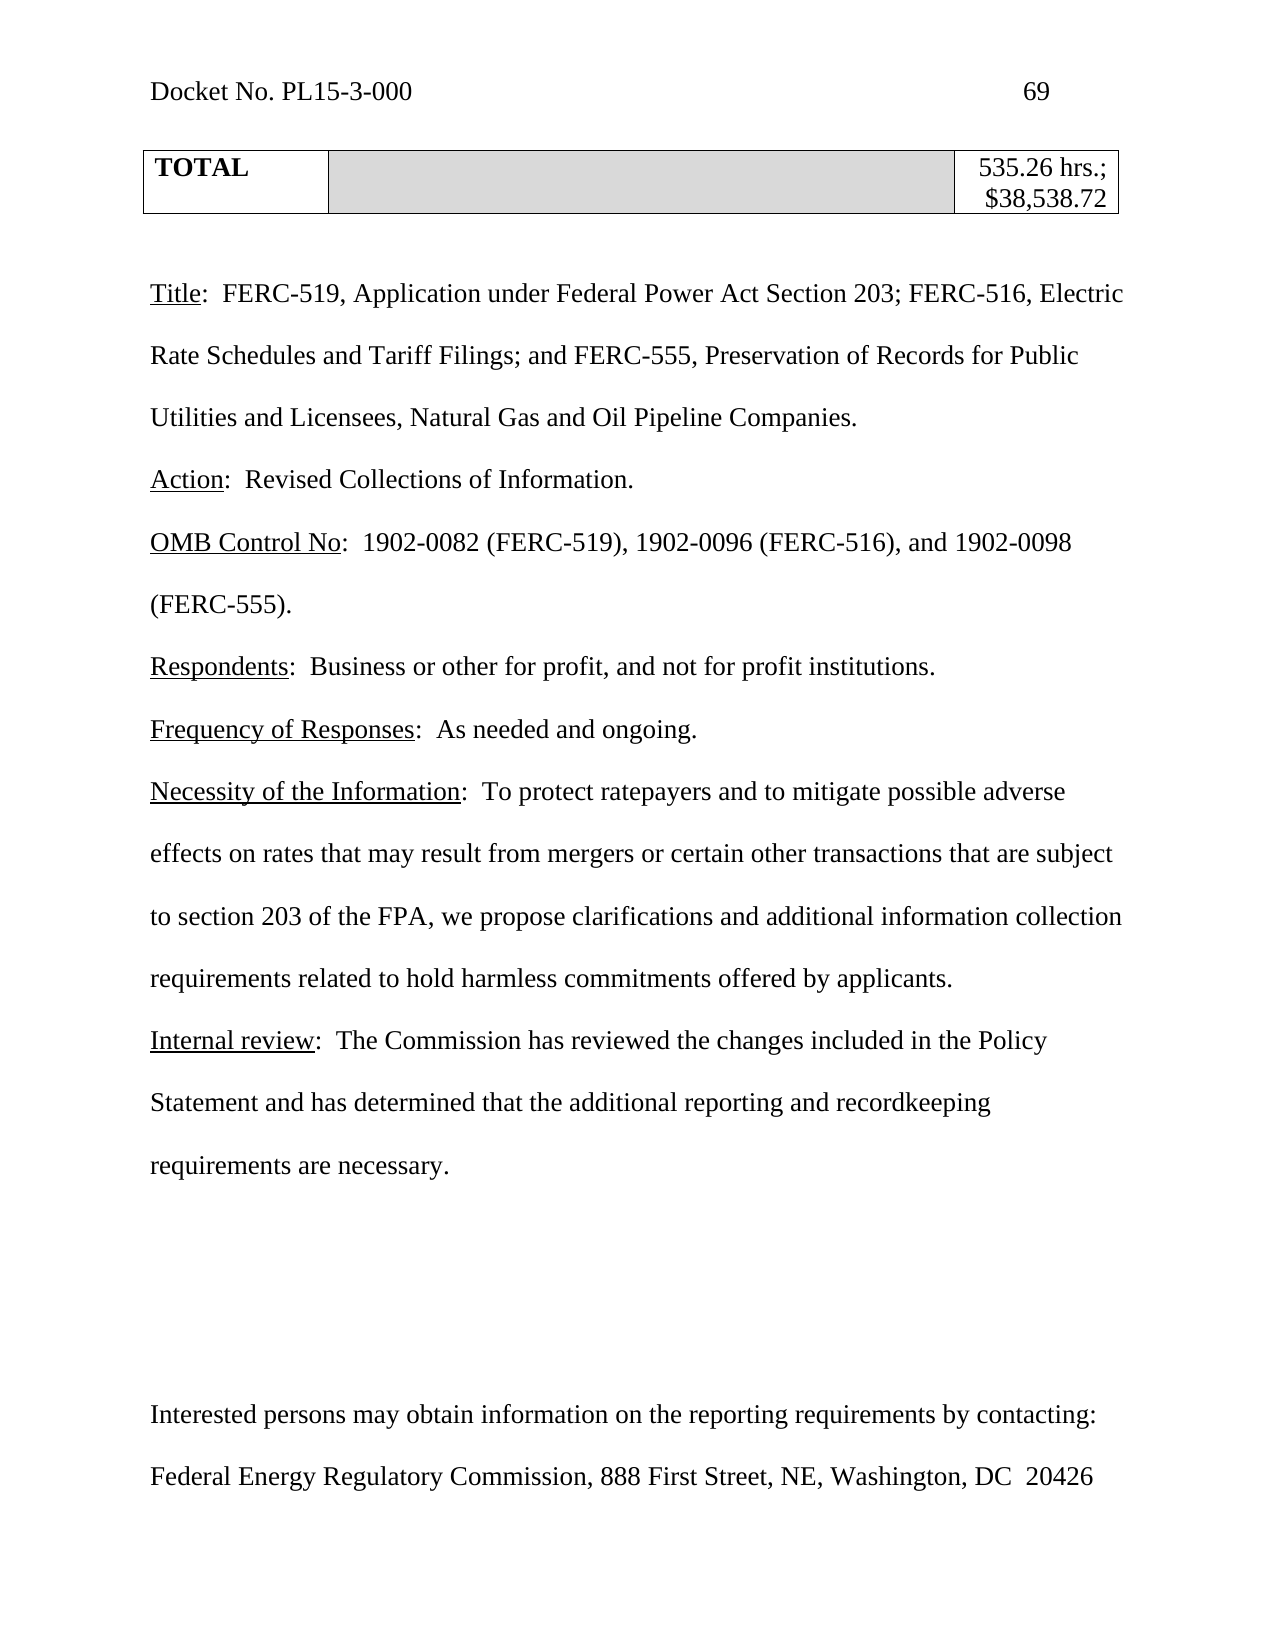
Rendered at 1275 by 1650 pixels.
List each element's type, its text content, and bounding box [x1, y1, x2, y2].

text Necessity of the Information: To protect ratepayers and to mitigate possible adverse effects on rates that may result from mergers or certain other transactions that are subject to section 203 of the FPA, we propose clarifications and additional information collection requirements related to hold harmless commitments offered by applicants. [150, 775, 1125, 993]
text Respondents: Business or other for profit, and not for profit institutions. [150, 650, 1125, 682]
text Internal review: The Commission has reviewed the changes included in the Policy Statement and has determined that the additional reporting and recordkeeping requirements are necessary. [150, 1024, 1125, 1180]
table_cell TOTAL [144, 151, 328, 213]
text OMB Control No: 1902-0082 (FERC-519), 1902-0096 (FERC-516), and 1902-0098 (FERC-555). [150, 526, 1125, 619]
text Frequency of Responses: As needed and ongoing. [150, 713, 1125, 744]
text Action: Revised Collections of Information. [150, 463, 1125, 495]
text Title: FERC-519, Application under Federal Power Act Section 203; FERC-516, Electric Rate Schedules and Tariff Filings; and FERC-555, Preservation of Records for Public Utilities and Licensees, Natural Gas and Oil Pipeline Companies. [150, 277, 1125, 432]
table_cell 535.26 hrs.; $38,538.72 [955, 151, 1118, 213]
table_cell [329, 151, 954, 213]
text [150, 1398, 1125, 1491]
